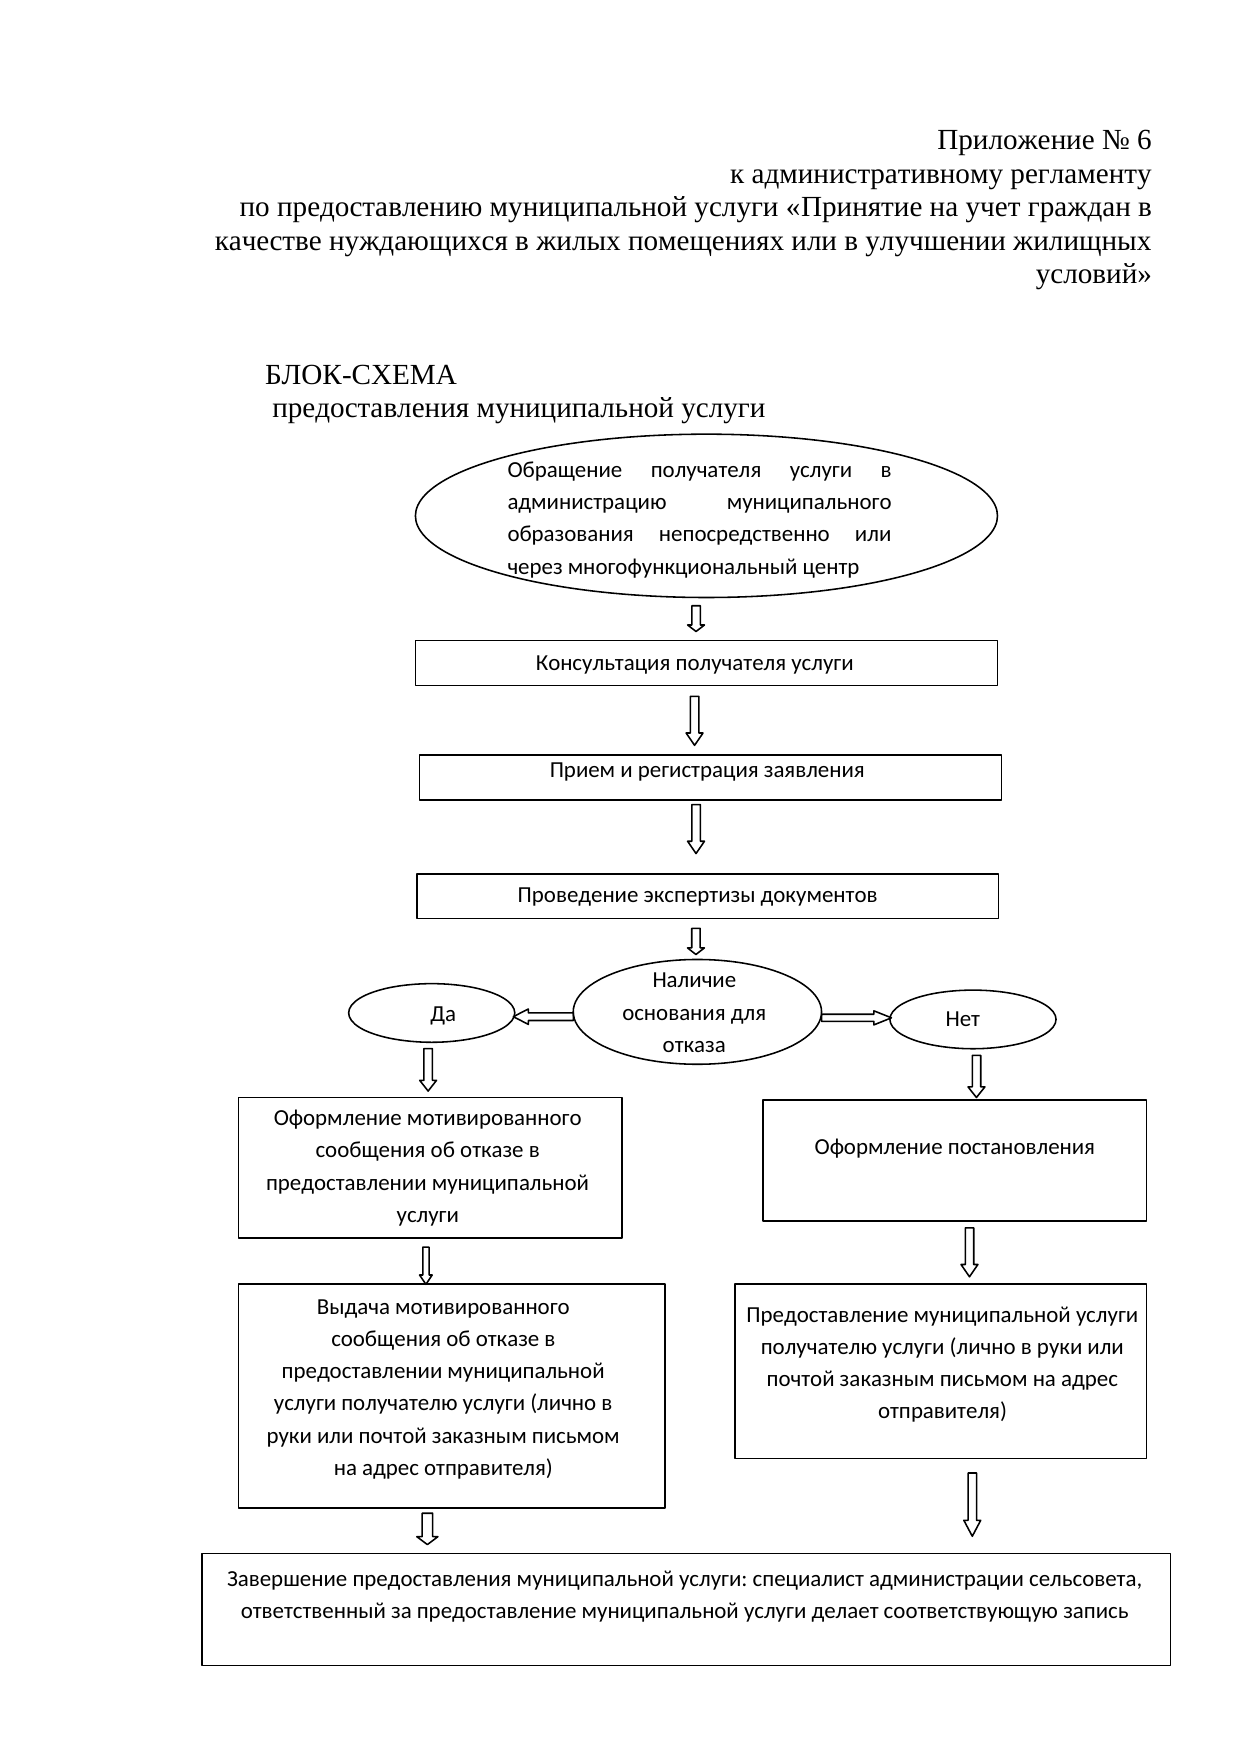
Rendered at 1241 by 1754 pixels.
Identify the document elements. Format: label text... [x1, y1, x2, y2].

text БЛОК-СХЕМА [177, 357, 1152, 391]
text по предоставлению муниципальной услуги «Принятие на учет граждан в качестве нуждающихся в жилых помещениях или в улучшении жилищных условий» [177, 189, 1152, 290]
text предоставления муниципальной услуги [177, 391, 1152, 424]
text к административному регламенту [177, 156, 1152, 189]
text Приложение № 6 [177, 122, 1152, 156]
